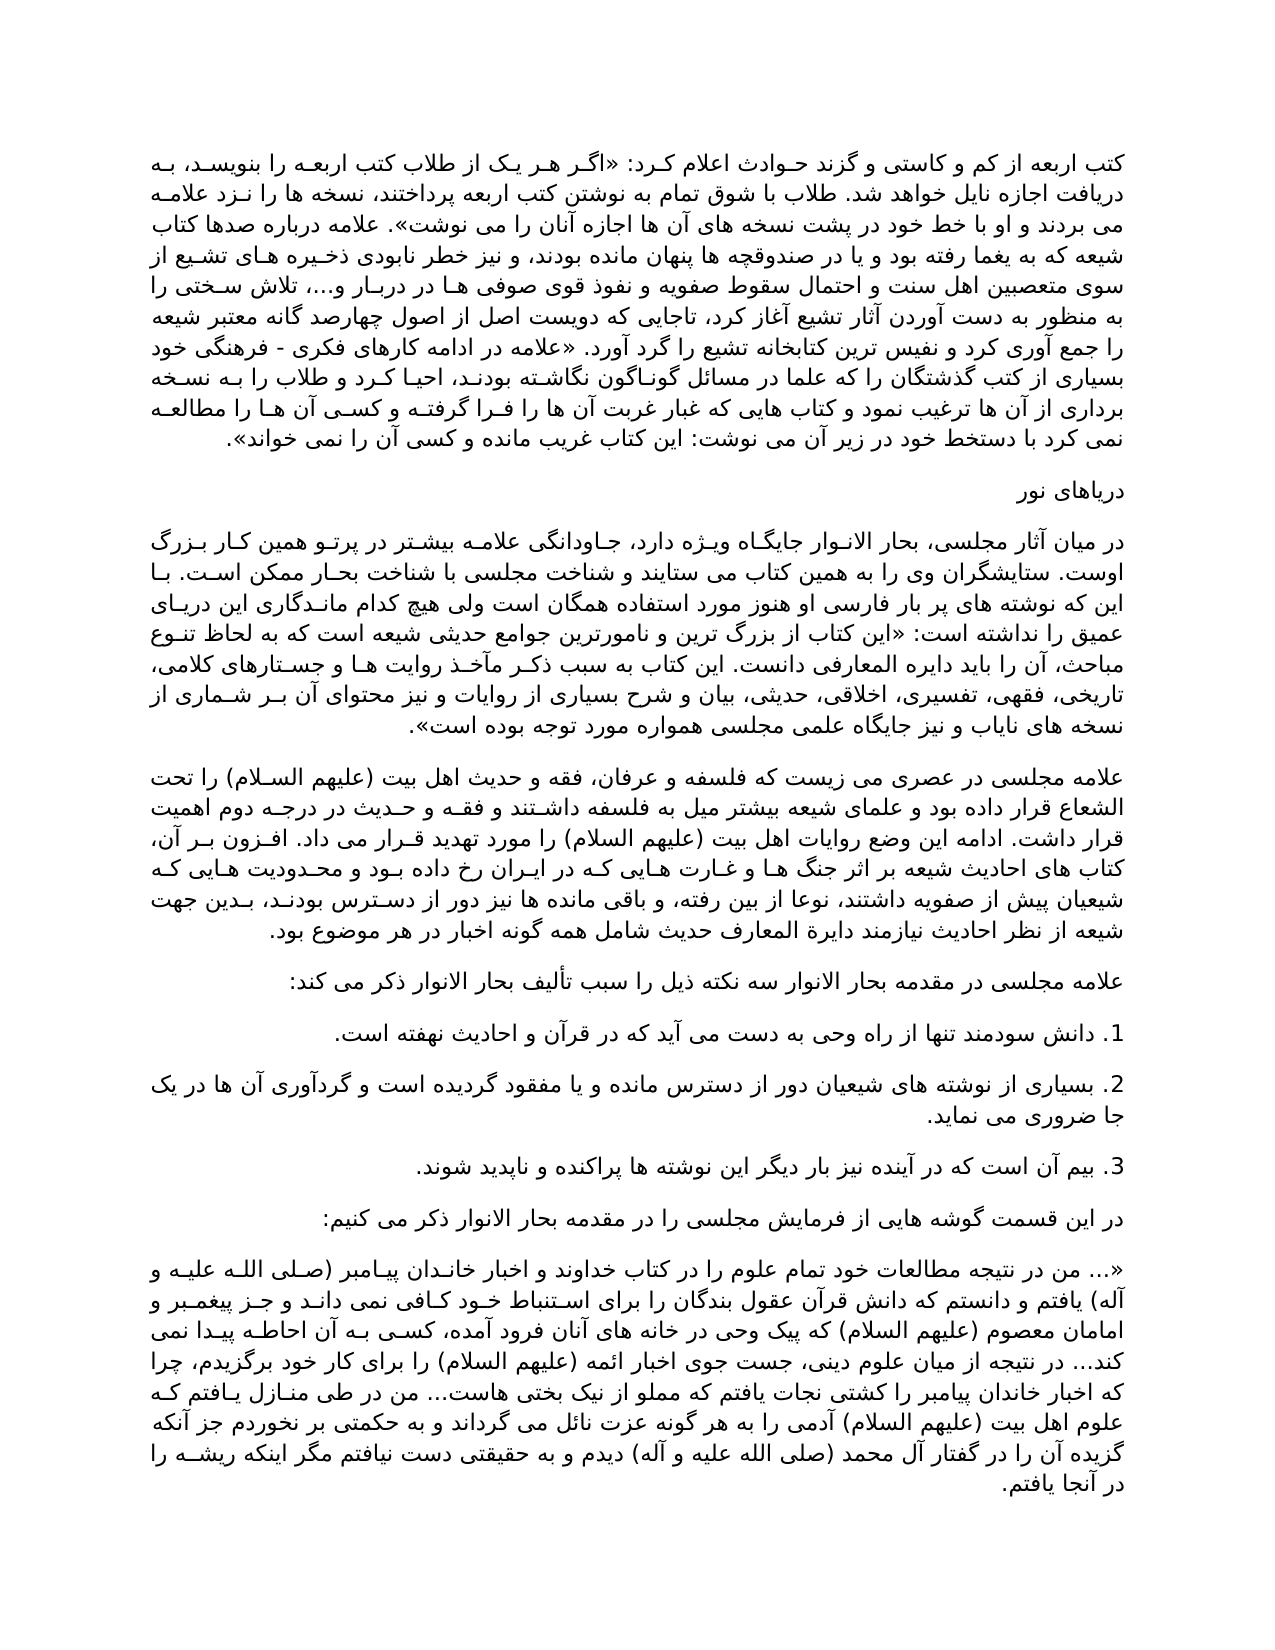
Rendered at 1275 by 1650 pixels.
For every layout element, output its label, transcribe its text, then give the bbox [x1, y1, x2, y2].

text «... من در نتیجه مطالعات خود تمام علوم را در کتاب خداوند و اخبار خاندان پیامبر (صلی الله علیه و آله) یافتم و دانستم که دانش قرآن عقول بندگان را برای استنباط خود کافی نمی داند و جز پیغمبر و امامان معصوم (علیهم السلام) که پیک وحی در خانه های آنان فرود آمده، کسی به آن احاطه پیدا نمی کند... در نتیجه از میان علوم دینی، جست جوی اخبار ائمه (علیهم السلام) را برای کار خود برگزیدم، چرا که اخبار خاندان پیامبر را کشتی نجات یافتم که مملو از نیک بختی هاست... من در طی منازل یافتم که علوم اهل بیت (علیهم السلام) آدمی را به هر گونه عزت نائل می گرداند و به حکمتی بر نخوردم جز آنکه گزیده آن را در گفتار آل محمد (صلی الله علیه و آله) دیدم و به حقیقتی دست نیافتم مگر اینکه ریشه را در آنجا یافتم. [150, 1256, 1125, 1497]
text 3. بیم آن است که در آینده نیز بار دیگر این نوشته ها پراکنده و ناپدید شوند. [150, 1153, 1125, 1180]
text در میان آثار مجلسی، بحار الانوار جایگاه ویژه دارد، جاودانگی علامه بیشتر در پرتو همین کار بزرگ اوست. ستایشگران وی را به همین کتاب می ستایند و شناخت مجلسی با شناخت بحار ممکن است. با این که نوشته های پر بار فارسی او هنوز مورد استفاده همگان است ولی هیچ کدام ماندگاری این دریای عمیق را نداشته است: «این کتاب از بزرگ ترین و نامورترین جوامع حدیثی شیعه است که به لحاظ تنوع مباحث، آن را باید دایره المعارفی دانست. این کتاب به سبب ذکر مآخذ روایت ها و جستارهای کلامی، تاریخی، فقهی، تفسیری، اخلاقی، حدیثی، بیان و شرح بسیاری از روایات و نیز محتوای آن بر شماری از نسخه های نایاب و نیز جایگاه علمی مجلسی همواره مورد توجه بوده است». [150, 528, 1125, 739]
text علامه مجلسی در مقدمه بحار الانوار سه نکته ذیل را سبب تألیف بحار الانوار ذکر می کند: [150, 968, 1125, 995]
text علامه مجلسی در عصری می زیست که فلسفه و عرفان، فقه و حدیث اهل بیت (علیهم السلام) را تحت الشعاع قرار داده بود و علمای شیعه بیشتر میل به فلسفه داشتند و فقه و حدیث در درجه دوم اهمیت قرار داشت. ادامه این وضع روایات اهل بیت (علیهم السلام) را مورد تهدید قرار می داد. افزون بر آن، کتاب های احادیث شیعه بر اثر جنگ ها و غارت هایی که در ایران رخ داده بود و محدودیت هایی که شیعیان پیش از صفویه داشتند، نوعا از بین رفته، و باقی مانده ها نیز دور از دسترس بودند، بدین جهت شیعه از نظر احادیث نیازمند دایرة المعارف حدیث شامل همه گونه اخبار در هر موضوع بود. [150, 764, 1125, 943]
text در این قسمت گوشه هایی از فرمایش مجلسی را در مقدمه بحار الانوار ذکر می کنیم: [150, 1205, 1125, 1231]
text 2. بسیاری از نوشته های شیعیان دور از دسترس مانده و یا مفقود گردیده است و گردآوری آن ها در یک جا ضروری می نماید. [150, 1071, 1125, 1128]
text 1. دانش سودمند تنها از راه وحی به دست می آید که در قرآن و احادیث نهفته است. [150, 1020, 1125, 1046]
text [150, 150, 1125, 452]
text دریاهای نور [150, 477, 1125, 504]
